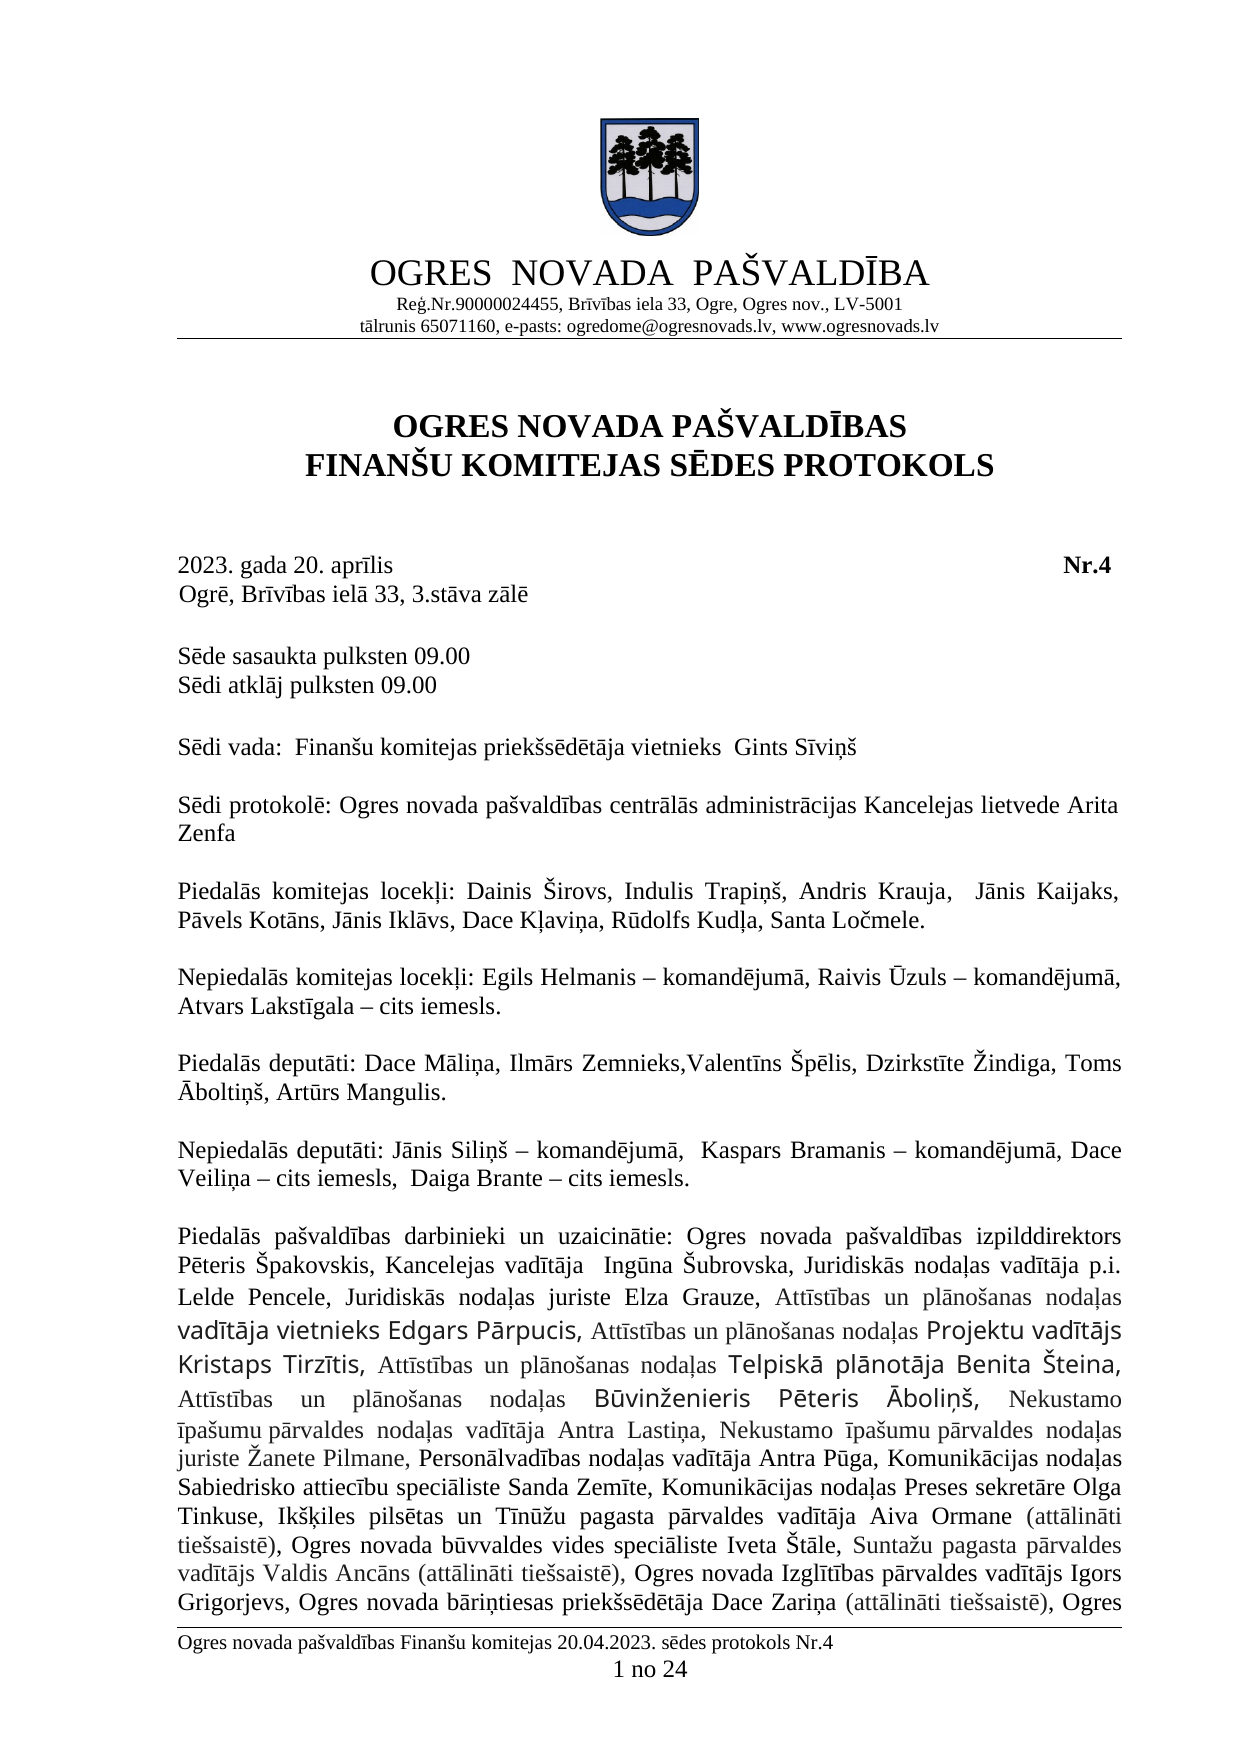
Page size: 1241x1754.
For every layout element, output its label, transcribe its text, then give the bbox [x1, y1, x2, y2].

text Piedalās deputāti: Dace Māliņa, Ilmārs Zemnieks,Valentīns Špēlis, Dzirkstīte Žindiga, Toms Āboltiņš, Artūrs Mangulis. [177, 1048, 1122, 1106]
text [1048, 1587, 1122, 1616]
table_header 2023. gada 20. aprīlis [177, 550, 649, 579]
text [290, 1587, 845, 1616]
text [177, 1443, 1122, 1501]
text tālrunis 65071160, e-pasts: ogredome@ogresnovads.lv, www.ogresnovads.lv [177, 315, 1122, 338]
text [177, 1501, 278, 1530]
text Nepiedalās komitejas locekļi: Egils Helmanis – komandējumā, Raivis Ūzuls – komandējumā, Atvars Lakstīgala – cits iemesls. [177, 962, 1122, 1020]
text Nepiedalās deputāti: Jānis Siliņš – komandējumā, Kaspars Bramanis – komandējumā, Dace Veiliņa – cits iemesls, Daiga Brante – cits iemesls. [177, 1135, 1122, 1192]
table_header Nr.4 [650, 550, 1122, 579]
text Piedalās komitejas locekļi: Dainis Širovs, Indulis Trapiņš, Andris Krauja, Jānis Kaijaks, Pāvels Kotāns, Jānis Iklāvs, Dace Kļaviņa, Rūdolfs Kudļa, Santa Ločmele. [177, 876, 1119, 933]
text Sēde sasaukta pulksten 09.00 [177, 641, 1122, 670]
text Reģ.Nr.90000024455, Brīvības iela 33, Ogre, Ogres nov., LV-5001 [177, 293, 1122, 315]
text Sēdi vada: Finanšu komitejas priekšsēdētāja vietnieks Gints Sīviņš [177, 732, 1119, 761]
picture [600, 118, 699, 236]
text Sēdi atklāj pulksten 09.00 [177, 670, 1122, 699]
text Ogrē, Brīvības ielā 33, 3.stāva zālē [166, 579, 1122, 608]
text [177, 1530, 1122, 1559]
text FINANŠU KOMITEJAS SĒDES PROTOKOLS [177, 445, 1122, 483]
text OGRES NOVADA PAŠVALDĪBA [177, 250, 1122, 293]
text Sēdi protokolē: Ogres novada pašvaldības centrālās administrācijas Kancelejas lietvede Arita Zenfa [177, 790, 1119, 847]
text OGRES NOVADA PAŠVALDĪBAS [177, 406, 1122, 445]
